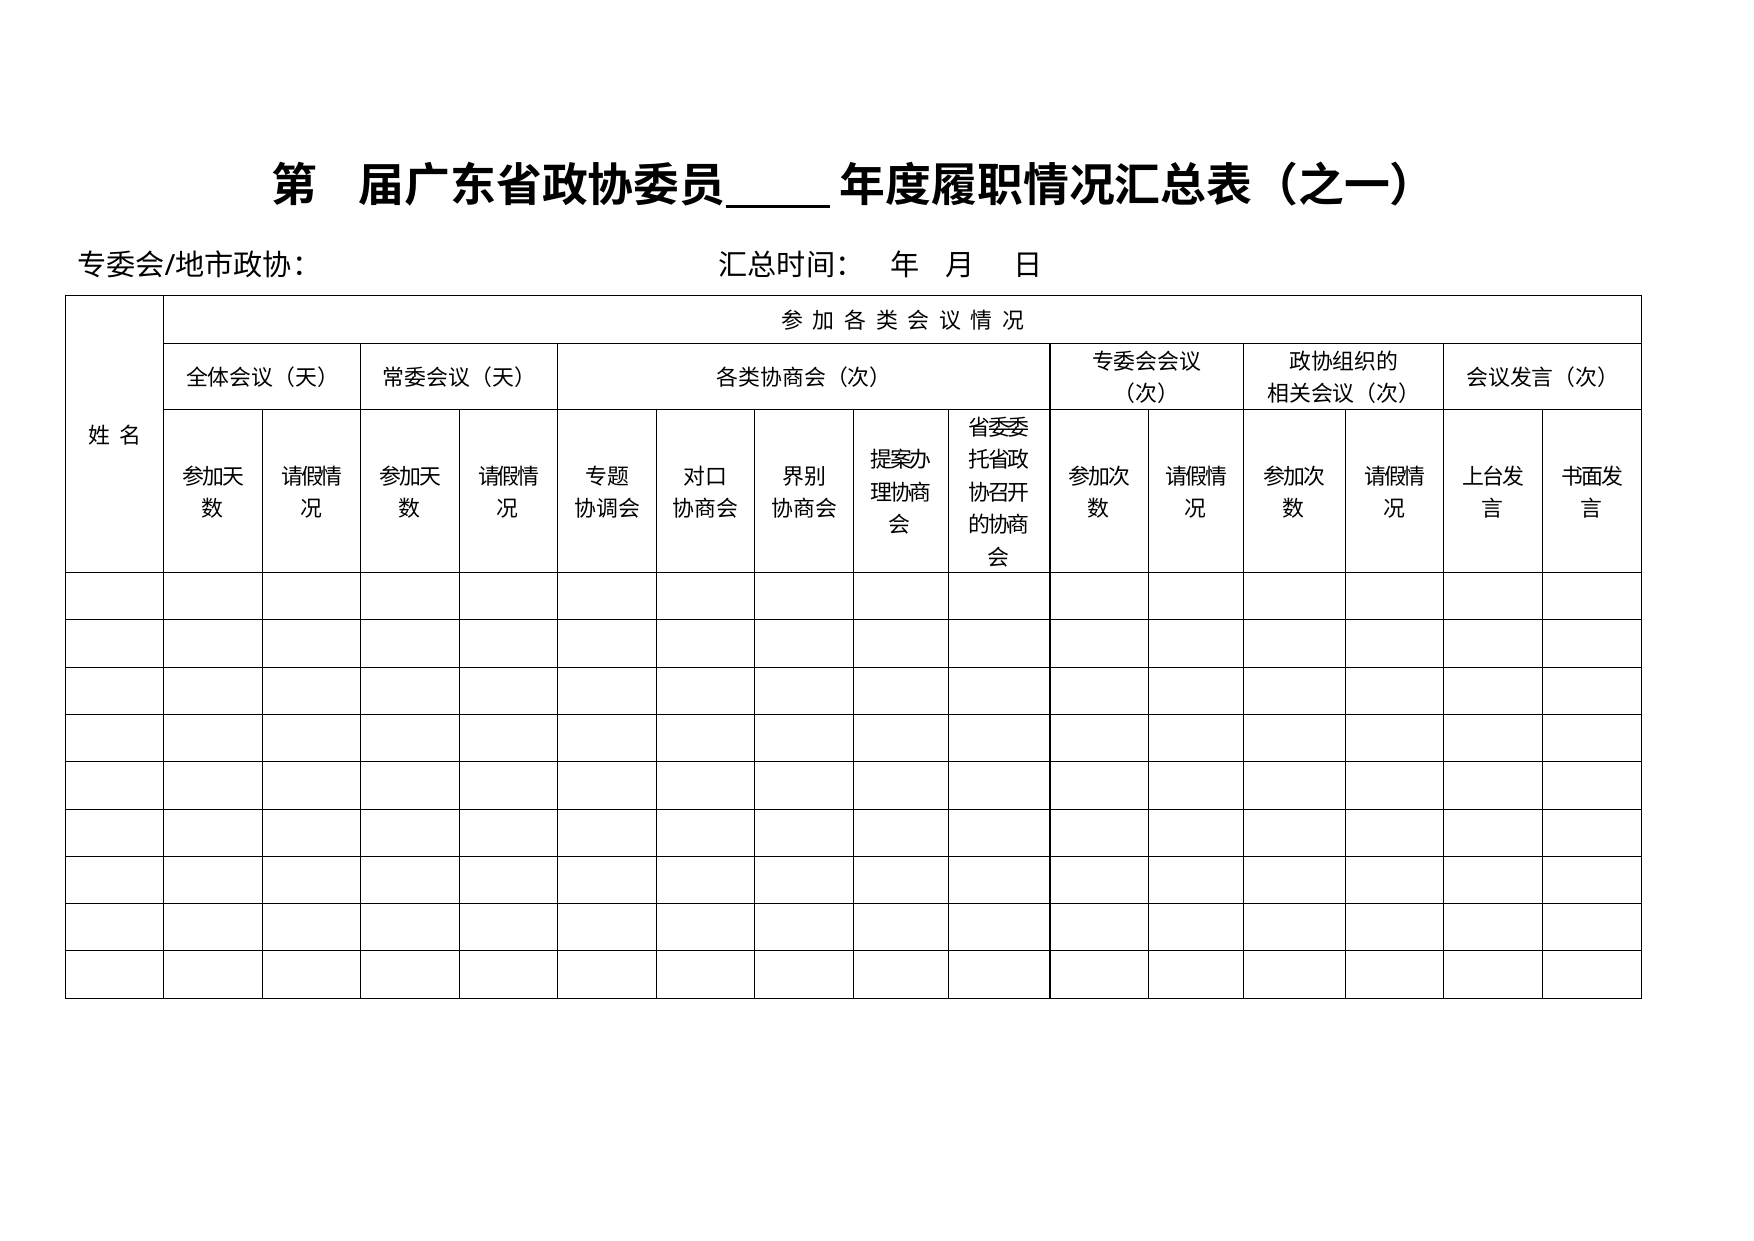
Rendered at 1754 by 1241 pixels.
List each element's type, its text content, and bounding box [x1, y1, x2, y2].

table_cell [1244, 668, 1345, 714]
table_cell [1244, 715, 1345, 761]
table_cell 省委委托省政协召开的协商会 [949, 410, 1049, 572]
table_cell [1543, 715, 1641, 761]
table_cell 参加天数 [361, 410, 459, 572]
table_cell [558, 668, 656, 714]
table_cell [1244, 951, 1345, 998]
table_cell [1244, 620, 1345, 667]
table_cell [854, 620, 948, 667]
table_cell [854, 668, 948, 714]
text 专委会/地市政协： 汇总时间： 年 月 日 [77, 230, 1630, 295]
table_cell [1543, 810, 1641, 856]
table_cell [263, 857, 360, 903]
table_cell [164, 951, 262, 998]
table_cell [1346, 857, 1443, 903]
table_cell [361, 951, 459, 998]
table_cell [263, 904, 360, 950]
table_cell [460, 620, 557, 667]
table_cell [657, 857, 754, 903]
table_cell [1444, 857, 1542, 903]
table_cell [854, 951, 948, 998]
table_cell [263, 573, 360, 619]
table_cell 政协组织的 相关会议（次） [1244, 344, 1443, 408]
table_cell [361, 762, 459, 808]
table_cell 专题 协调会 [558, 410, 656, 572]
table_cell [558, 762, 656, 808]
table_cell [657, 904, 754, 950]
table_cell [361, 573, 459, 619]
table_cell [1346, 904, 1443, 950]
table_cell [854, 762, 948, 808]
table_cell [263, 620, 360, 667]
table_cell 参加次数 [1051, 410, 1148, 572]
table_cell [1444, 951, 1542, 998]
table_header 姓 名 [66, 296, 163, 572]
table_cell [1051, 857, 1148, 903]
table_cell [164, 904, 262, 950]
table_cell [1543, 904, 1641, 950]
table_cell [755, 715, 853, 761]
table_cell [755, 620, 853, 667]
table_cell [1444, 620, 1542, 667]
table_cell [949, 668, 1049, 714]
table_cell [1444, 810, 1542, 856]
table_cell [1444, 762, 1542, 808]
table_cell [460, 810, 557, 856]
table_cell [361, 668, 459, 714]
table_cell [164, 810, 262, 856]
table_cell [164, 620, 262, 667]
table_cell 请假情况 [1346, 410, 1443, 572]
table_cell [657, 810, 754, 856]
table_cell [1543, 573, 1641, 619]
table_cell [1244, 573, 1345, 619]
table_cell 各类协商会（次） [558, 344, 1049, 408]
table_cell 书面发言 [1543, 410, 1641, 572]
table_cell [1051, 904, 1148, 950]
table_cell [1244, 762, 1345, 808]
table_cell [755, 573, 853, 619]
table_cell [558, 951, 656, 998]
table_cell [949, 715, 1049, 761]
table_cell [263, 951, 360, 998]
table_cell [1543, 762, 1641, 808]
table_cell [1051, 668, 1148, 714]
table_cell [1149, 668, 1243, 714]
table_cell [1149, 904, 1243, 950]
table_cell [460, 668, 557, 714]
table_cell [854, 715, 948, 761]
table_cell [460, 762, 557, 808]
table_cell [361, 904, 459, 950]
table_cell [949, 951, 1049, 998]
table_cell [66, 762, 163, 808]
table_cell [558, 715, 656, 761]
table_cell [755, 951, 853, 998]
table_cell [854, 857, 948, 903]
table_cell [66, 573, 163, 619]
table_cell [1149, 951, 1243, 998]
table_cell [1543, 951, 1641, 998]
table_cell [657, 668, 754, 714]
table_cell [657, 715, 754, 761]
table_cell [1543, 668, 1641, 714]
table_cell [949, 857, 1049, 903]
table_cell [1149, 715, 1243, 761]
table_cell [1051, 951, 1148, 998]
table_cell [1051, 810, 1148, 856]
table_cell [263, 762, 360, 808]
table_cell [460, 715, 557, 761]
table_cell [66, 951, 163, 998]
table_cell [1051, 620, 1148, 667]
table_cell [755, 904, 853, 950]
table_cell [1149, 857, 1243, 903]
table_cell 上台发言 [1444, 410, 1542, 572]
table_cell [1051, 762, 1148, 808]
table_header 参 加 各 类 会 议 情 况 [164, 296, 1641, 342]
table_cell 专委会会议（次） [1051, 344, 1243, 408]
table_cell [460, 857, 557, 903]
table_cell [361, 715, 459, 761]
table_cell [164, 715, 262, 761]
table_cell [66, 715, 163, 761]
table_cell [263, 715, 360, 761]
table_cell [164, 762, 262, 808]
table_cell [558, 857, 656, 903]
table_cell 会议发言（次） [1444, 344, 1641, 408]
table_cell [755, 857, 853, 903]
table_cell [657, 620, 754, 667]
table_cell [460, 951, 557, 998]
table_cell [1346, 715, 1443, 761]
table_cell [1346, 951, 1443, 998]
table_cell [1244, 810, 1345, 856]
table_cell [263, 810, 360, 856]
table_cell [1346, 620, 1443, 667]
table_cell [1346, 810, 1443, 856]
table_cell [949, 810, 1049, 856]
table_cell 提案办理协商会 [854, 410, 948, 572]
table_cell [657, 573, 754, 619]
table_cell [1444, 668, 1542, 714]
table_cell [361, 857, 459, 903]
table_cell [755, 668, 853, 714]
table_cell [854, 810, 948, 856]
table_cell [164, 857, 262, 903]
table_cell [1149, 762, 1243, 808]
table_cell [164, 668, 262, 714]
table_cell [1346, 573, 1443, 619]
table_cell [1346, 762, 1443, 808]
table_cell [558, 904, 656, 950]
table_cell [1244, 857, 1345, 903]
table_cell [657, 951, 754, 998]
table_cell 界别 协商会 [755, 410, 853, 572]
table_cell [558, 620, 656, 667]
table_cell [1244, 904, 1345, 950]
table_cell [164, 573, 262, 619]
table_cell [854, 573, 948, 619]
table_cell [949, 762, 1049, 808]
table_cell [657, 762, 754, 808]
table_cell [854, 904, 948, 950]
table_cell [949, 573, 1049, 619]
table_cell [949, 904, 1049, 950]
table_cell [949, 620, 1049, 667]
table_cell 对口 协商会 [657, 410, 754, 572]
table_cell [1149, 810, 1243, 856]
table_cell [460, 573, 557, 619]
text 第 届广东省政协委员 年度履职情况汇总表（之一） [77, 133, 1630, 230]
table_cell 参加天数 [164, 410, 262, 572]
table_cell [1149, 620, 1243, 667]
table_cell 全体会议（天） [164, 344, 360, 408]
table_cell [1444, 573, 1542, 619]
table_cell 参加次数 [1244, 410, 1345, 572]
table_cell [755, 810, 853, 856]
table_cell [460, 904, 557, 950]
table_cell [66, 810, 163, 856]
table_cell [1543, 620, 1641, 667]
table_cell [66, 668, 163, 714]
table_cell [1444, 904, 1542, 950]
table_cell 请假情况 [460, 410, 557, 572]
table_cell [1051, 573, 1148, 619]
table_cell [1444, 715, 1542, 761]
table_cell [1346, 668, 1443, 714]
table_cell 请假情况 [263, 410, 360, 572]
table_cell [361, 620, 459, 667]
table_cell [1051, 715, 1148, 761]
table_cell 请假情况 [1149, 410, 1243, 572]
table_cell [361, 810, 459, 856]
table_cell [66, 857, 163, 903]
table_cell [558, 573, 656, 619]
table_cell 常委会议（天） [361, 344, 557, 408]
table_cell [1543, 857, 1641, 903]
table_cell [1149, 573, 1243, 619]
table_cell [66, 904, 163, 950]
table_cell [558, 810, 656, 856]
table_cell [66, 620, 163, 667]
table_cell [263, 668, 360, 714]
table_cell [755, 762, 853, 808]
